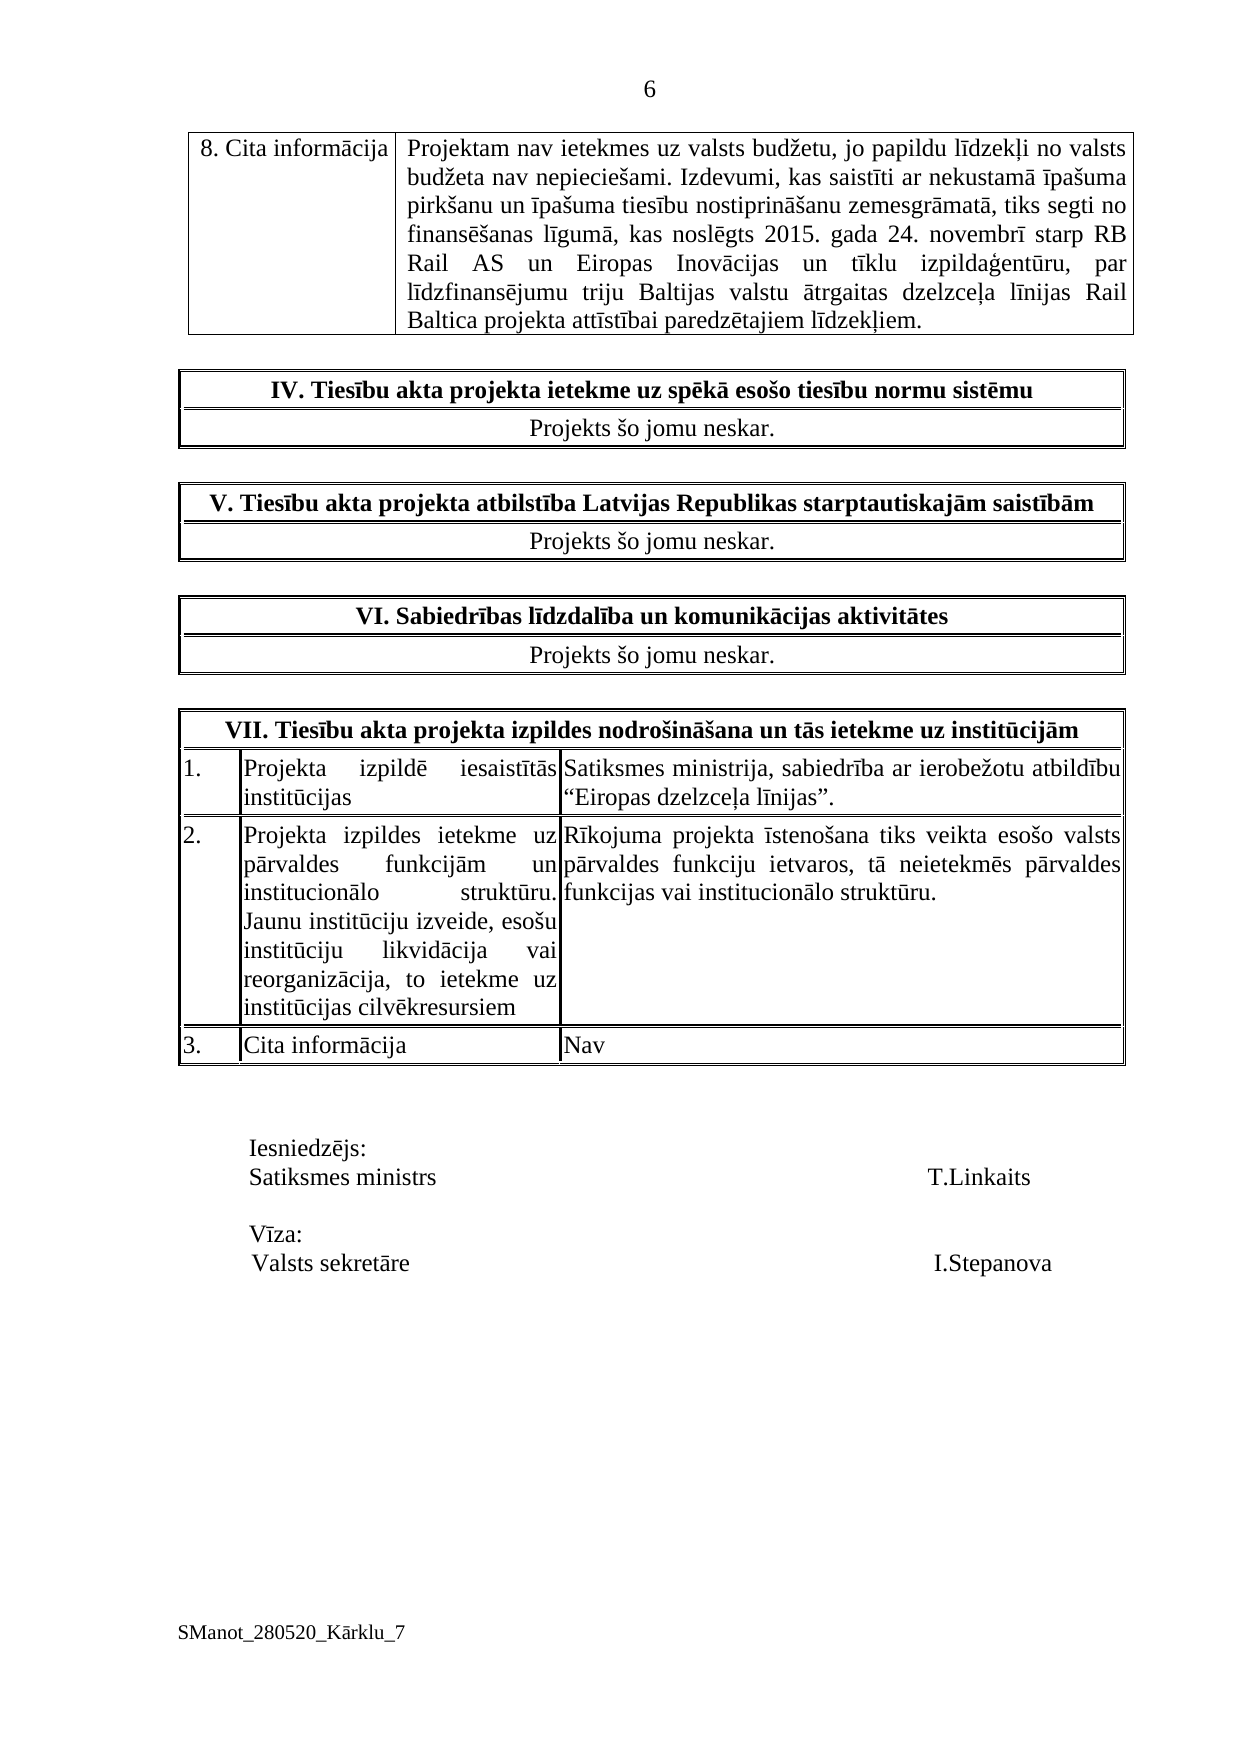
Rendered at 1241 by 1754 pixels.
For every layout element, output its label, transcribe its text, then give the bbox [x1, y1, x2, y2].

table_cell Projekts šo jomu neskar. [181, 633, 1123, 672]
table_cell Projektam nav ietekmes uz valsts budžetu, jo papildu līdzekļi no valsts budžeta nav nepieciešami. Izdevumi, kas saistīti ar nekustamā īpašuma pirkšanu un īpašuma tiesību nostiprināšanu zemesgrāmatā, tiks segti no finansēšanas līgumā, kas noslēgts 2015. gada 24. novembrī starp RB Rail AS un Eiropas Inovācijas un tīklu izpildaģentūru, par līdzfinansējumu triju Baltijas valstu ātrgaitas dzelzceļa līnijas Rail Baltica projekta attīstībai paredzētajiem līdzekļiem. [396, 133, 1133, 334]
table_header VI. Sabiedrības līdzdalība un komunikācijas aktivitātes [181, 599, 1123, 633]
table_cell 2. [181, 814, 239, 1024]
text Valsts sekretāre I.Stepanova [251, 1248, 1122, 1305]
text Vīza: [177, 1219, 1122, 1248]
table_cell 8. Cita informācija [189, 133, 395, 334]
table_cell Rīkojuma projekta īstenošana tiks veikta esošo valsts pārvaldes funkciju ietvaros, tā neietekmēs pārvaldes funkcijas vai institucionālo struktūru. [562, 814, 1123, 1024]
text Satiksmes ministrs T.Linkaits [177, 1162, 1122, 1190]
text Iesniedzējs: [177, 1133, 1122, 1162]
table_cell Projekta izpildē iesaistītās institūcijas [242, 750, 559, 813]
table_header VII. Tiesību akta projekta izpildes nodrošināšana un tās ietekme uz institūcijām [181, 712, 1123, 747]
table_cell Projekts šo jomu neskar. [180, 407, 1124, 445]
table_cell Nav [560, 1024, 1123, 1062]
table_cell Cita informācija [240, 1028, 560, 1062]
table_cell Satiksmes ministrija, sabiedrība ar ierobežotu atbildību “Eiropas dzelzceļa līnijas”. [560, 747, 1124, 813]
table_header IV. Tiesību akta projekta ietekme uz spēkā esošo tiesību normu sistēmu [181, 372, 1123, 407]
table_cell Projekts šo jomu neskar. [181, 520, 1123, 558]
table_cell 3. [181, 1024, 240, 1062]
table_cell 1. [180, 747, 240, 813]
table_cell Projekta izpildes ietekme uz pārvaldes funkcijām un institucionālo struktūru. Jaunu institūciju izveide, esošu institūciju likvidācija vai reorganizācija, to ietekme uz institūcijas cilvēkresursiem [242, 817, 559, 1024]
table_header V. Tiesību akta projekta atbilstība Latvijas Republikas starptautiskajām saistībām [181, 485, 1123, 520]
